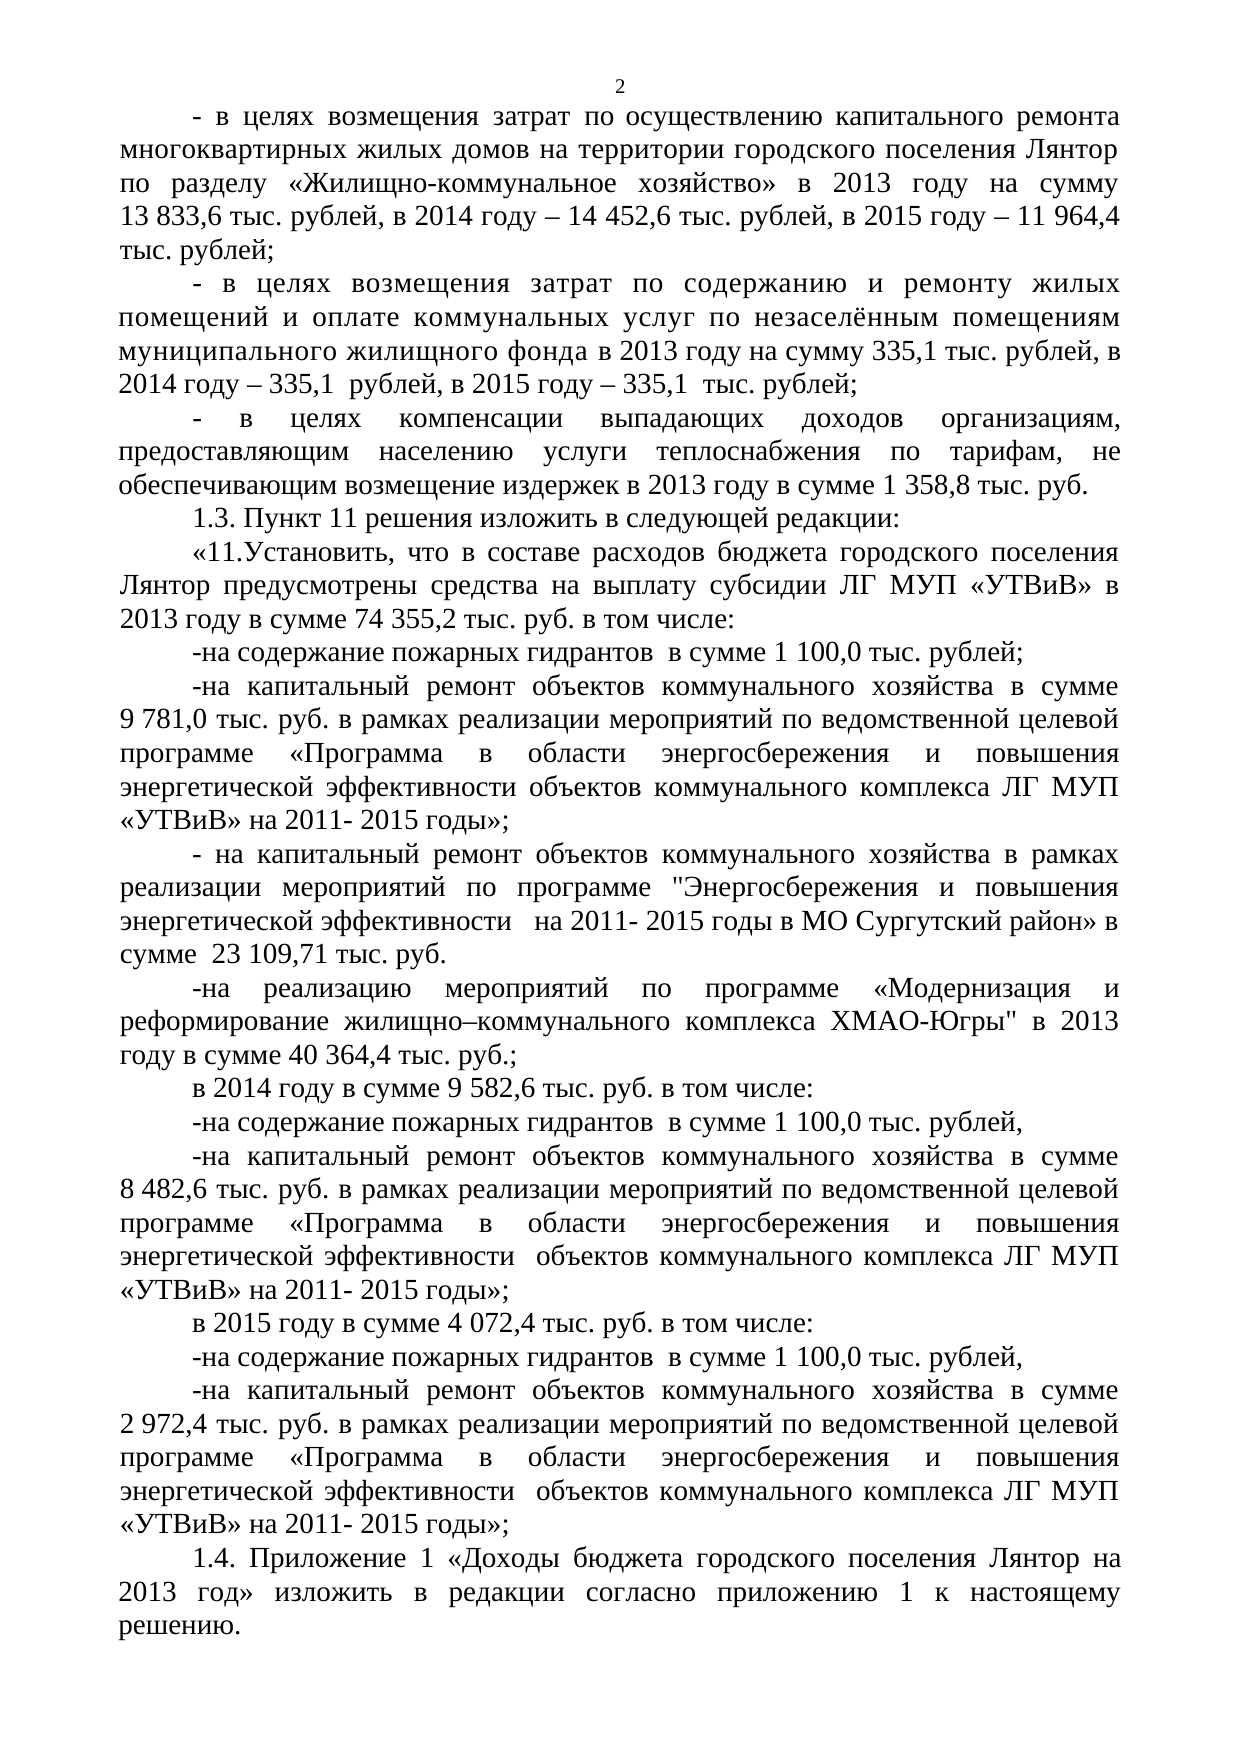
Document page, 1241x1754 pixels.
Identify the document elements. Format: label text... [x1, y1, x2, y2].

text в 2014 году в сумме 9 582,6 тыс. руб. в том числе: [119, 1071, 1120, 1104]
text -на капитальный ремонт объектов коммунального хозяйства в сумме 8 482,6 тыс. руб. в рамках реализации мероприятий по ведомственной целевой программе «Программа в области энергосбережения и повышения энергетической эффективности объектов коммунального комплекса ЛГ МУП «УТВиВ» на 2011- 2015 годы»; [119, 1138, 1120, 1305]
text 1.4. Приложение 1 «Доходы бюджета городского поселения Лянтор на 2013 год» изложить в редакции согласно приложению 1 к настоящему решению. [118, 1540, 1122, 1641]
text - в целях компенсации выпадающих доходов организациям, предоставляющим населению услуги теплоснабжения по тарифам, не обеспечивающим возмещение издержек в 2013 году в сумме 1 358,8 тыс. руб. [118, 400, 1122, 500]
text - на капитальный ремонт объектов коммунального хозяйства в рамках реализации мероприятий по программе "Энергосбережения и повышения энергетической эффективности на 2011- 2015 годы в МО Сургутский район» в сумме 23 109,71 тыс. руб. [119, 836, 1120, 970]
text -на капитальный ремонт объектов коммунального хозяйства в сумме 2 972,4 тыс. руб. в рамках реализации мероприятий по ведомственной целевой программе «Программа в области энергосбережения и повышения энергетической эффективности объектов коммунального комплекса ЛГ МУП «УТВиВ» на 2011- 2015 годы»; [119, 1372, 1120, 1540]
text «11.Установить, что в составе расходов бюджета городского поселения Лянтор предусмотрены средства на выплату субсидии ЛГ МУП «УТВиВ» в 2013 году в сумме 74 355,2 тыс. руб. в том числе: [119, 534, 1120, 634]
text 1.3. Пункт 11 решения изложить в следующей редакции: [118, 500, 1122, 534]
text -на содержание пожарных гидрантов в сумме 1 100,0 тыс. рублей; [119, 634, 1120, 668]
text в 2015 году в сумме 4 072,4 тыс. руб. в том числе: [119, 1305, 1120, 1339]
text - в целях возмещения затрат по содержанию и ремонту жилых помещений и оплате коммунальных услуг по незаселённым помещениям муниципального жилищного фонда в 2013 году на сумму 335,1 тыс. рублей, в 2014 году – 335,1 рублей, в 2015 году – 335,1 тыс. рублей; [118, 266, 1122, 400]
text -на содержание пожарных гидрантов в сумме 1 100,0 тыс. рублей, [119, 1339, 1120, 1372]
text -на реализацию мероприятий по программе «Модернизация и реформирование жилищно–коммунального комплекса ХМАО-Югры" в 2013 году в сумме 40 364,4 тыс. руб.; [119, 970, 1120, 1071]
text -на капитальный ремонт объектов коммунального хозяйства в сумме 9 781,0 тыс. руб. в рамках реализации мероприятий по ведомственной целевой программе «Программа в области энергосбережения и повышения энергетической эффективности объектов коммунального комплекса ЛГ МУП «УТВиВ» на 2011- 2015 годы»; [119, 668, 1120, 836]
text -на содержание пожарных гидрантов в сумме 1 100,0 тыс. рублей, [119, 1104, 1120, 1138]
text - в целях возмещения затрат по осуществлению капитального ремонта многоквартирных жилых домов на территории городского поселения Лянтор по разделу «Жилищно-коммунальное хозяйство» в 2013 году на сумму 13 833,6 тыс. рублей, в 2014 году – 14 452,6 тыс. рублей, в 2015 году – 11 964,4 тыс. рублей; [119, 98, 1120, 266]
